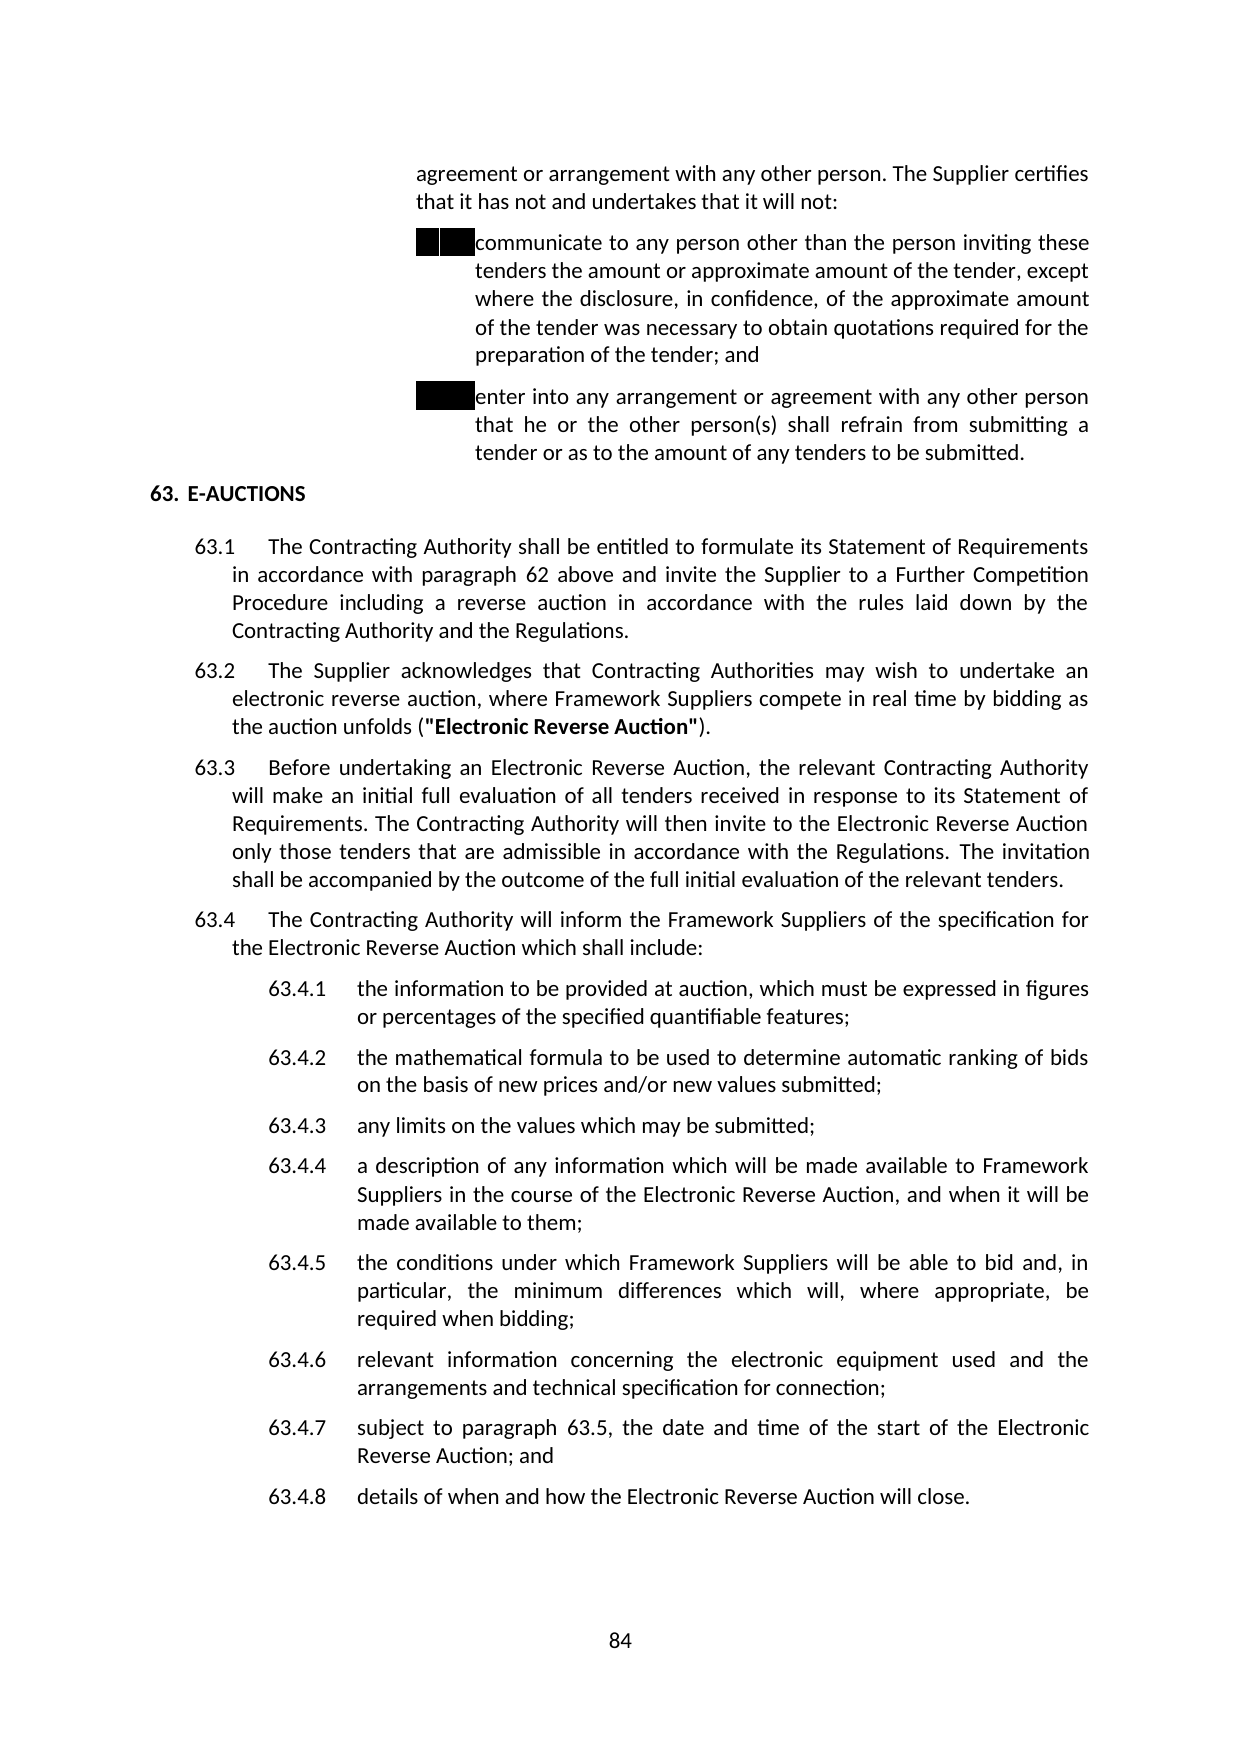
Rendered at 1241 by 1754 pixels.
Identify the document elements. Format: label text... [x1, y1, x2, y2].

text The Contracting Authority will inform the Framework Suppliers of the specification for the Electronic Reverse Auction which shall include: [194, 906, 1090, 962]
text The Contracting Authority shall be entitled to formulate its Statement of Requirements in accordance with paragraph 3 above and invite the Supplier to a Further Competition Procedure including a reverse auction in accordance with the rules laid down by the Contracting Authority and the Regulations. [194, 532, 1090, 644]
text the mathematical formula to be used to determine automatic ranking of bids on the basis of new prices and/or new values submitted; [268, 1043, 1090, 1099]
text details of when and how the Electronic Reverse Auction will close. [268, 1482, 1090, 1510]
text the information to be provided at auction, which must be expressed in figures or percentages of the specified quantifiable features; [268, 974, 1090, 1030]
text relevant information concerning the electronic equipment used and the arrangements and technical specification for connection; [268, 1345, 1090, 1401]
text a description of any information which will be made available to Framework Suppliers in the course of the Electronic Reverse Auction, and when it will be made available to them; [268, 1152, 1090, 1236]
text enter into any arrangement or agreement with any other person that he or the other person(s) shall refrain from submitting a tender or as to the amount of any tenders to be submitted. [416, 381, 1090, 466]
text communicate to any person other than the person inviting these tenders the amount or approximate amount of the tender, except where the disclosure, in confidence, of the approximate amount of the tender was necessary to obtain quotations required for the preparation of the tender; and [416, 227, 1090, 369]
text Before undertaking an Electronic Reverse Auction, the relevant Contracting Authority will make an initial full evaluation of all tenders received in response to its Statement of Requirements. The Contracting Authority will then invite to the Electronic Reverse Auction only those tenders that are admissible in accordance with the Regulations. The invitation shall be accompanied by the outcome of the full initial evaluation of the relevant tenders. [194, 753, 1090, 893]
text the conditions under which Framework Suppliers will be able to bid and, in particular, the minimum differences which will, where appropriate, be required when bidding; [268, 1248, 1090, 1332]
subtitle E-AUCTIONS [150, 479, 1090, 507]
text subject to paragraph 4.5, the date and time of the start of the Electronic Reverse Auction; and [268, 1413, 1090, 1469]
text The Supplier acknowledges that Contracting Authorities may wish to undertake an electronic reverse auction, where Framework Suppliers compete in real time by bidding as the auction unfolds ("Electronic Reverse Auction"). [194, 656, 1090, 740]
text any limits on the values which may be submitted; [268, 1111, 1090, 1139]
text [357, 159, 1090, 215]
